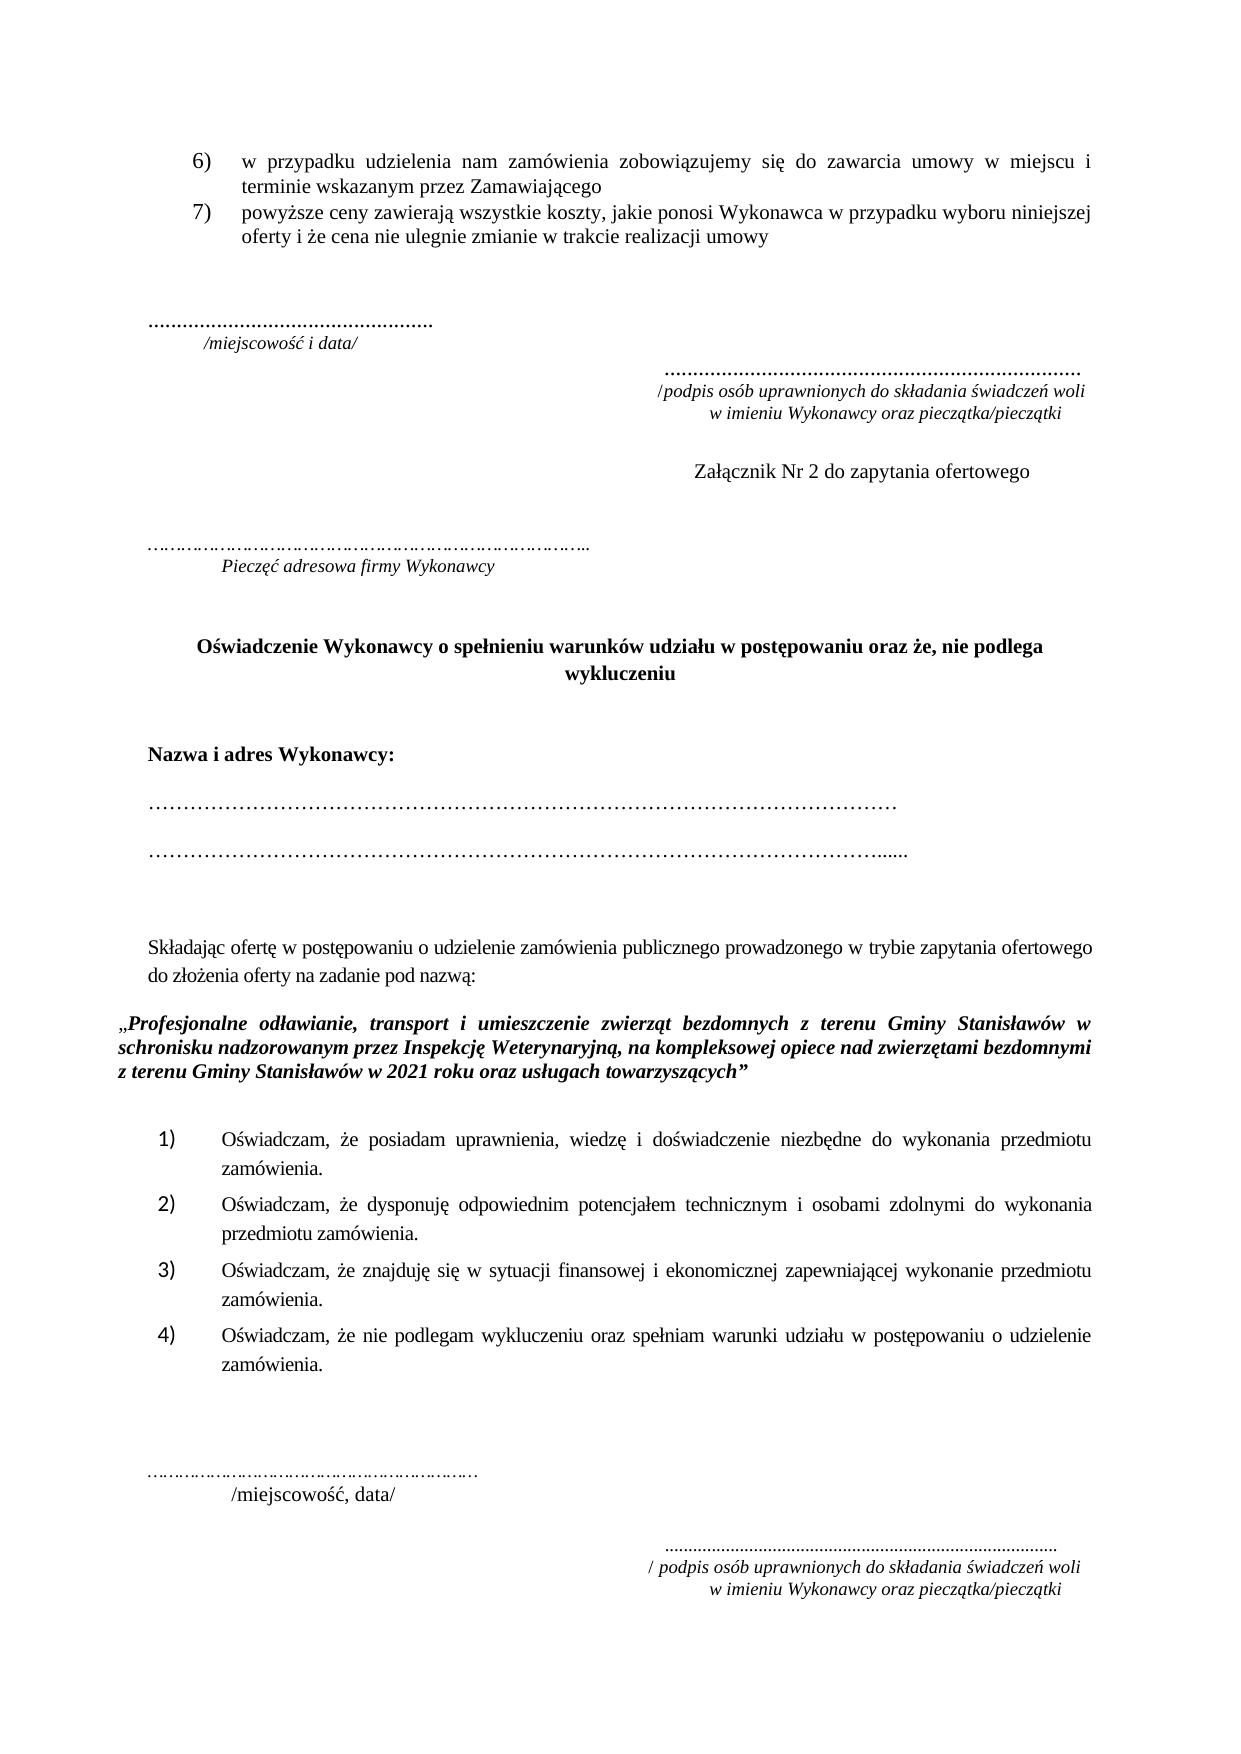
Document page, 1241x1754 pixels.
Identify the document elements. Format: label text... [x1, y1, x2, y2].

list Oświadczam, że znajduję się w sytuacji finansowej i ekonomicznej zapewniającej wykonanie przedmiotu zamówienia. [157, 1255, 1093, 1311]
text .................................................................................... [664, 1534, 1093, 1556]
text „Profesjonalne odławianie, transport i umieszczenie zwierząt bezdomnych z terenu Gminy Stanisławów w schronisku nadzorowanym przez Inspekcję Weterynaryjną, na kompleksowej opiece nad zwierzętami bezdomnymi z terenu Gminy Stanisławów w 2021 roku oraz usługach towarzyszących” [118, 1011, 1093, 1083]
text /miejscowość, data/ [148, 1481, 1093, 1506]
text ……………………………………………………………………………………………… [148, 790, 1090, 814]
text /podpis osób uprawnionych do składania świadczeń woli [148, 380, 1093, 402]
list Oświadczam, że dysponuję odpowiednim potencjałem technicznym i osobami zdolnymi do wykonania przedmiotu zamówienia. [157, 1189, 1093, 1245]
list Oświadczam, że posiadam uprawnienia, wiedzę i doświadczenie niezbędne do wykonania przedmiotu zamówienia. [157, 1124, 1093, 1180]
text …………………………………………………………………….. [148, 533, 1093, 554]
text w imieniu Wykonawcy oraz pieczątka/pieczątki [148, 402, 1093, 423]
text /miejscowość i data/ [148, 332, 1093, 354]
text Pieczęć adresowa firmy Wykonawcy [148, 554, 1093, 576]
list w przypadku udzielenia nam zamówienia zobowiązujemy się do zawarcia umowy w miejscu i terminie wskazanym przez Zamawiającego [192, 148, 1093, 198]
text / podpis osób uprawnionych do składania świadczeń woli [148, 1556, 1093, 1577]
text Nazwa i adres Wykonawcy: [148, 741, 1093, 766]
text .................................................. [148, 306, 1093, 332]
list powyższe ceny zawierają wszystkie koszty, jakie ponosi Wykonawca w przypadku wyboru niniejszej oferty i że cena nie ulegnie zmianie w trakcie realizacji umowy [192, 198, 1093, 248]
text w imieniu Wykonawcy oraz pieczątka/pieczątki [148, 1577, 1093, 1599]
text Załącznik Nr 2 do zapytania ofertowego [694, 459, 1093, 483]
text ……………………………………………………………………………………………...... [148, 838, 1090, 862]
text ......................................................................... [590, 354, 1093, 380]
list Oświadczam, że nie podlegam wykluczeniu oraz spełniam warunki udziału w postępowaniu o udzielenie zamówienia. [157, 1320, 1093, 1376]
text Oświadczenie Wykonawcy o spełnieniu warunków udziału w postępowaniu oraz że, nie podlega wykluczeniu [148, 634, 1093, 685]
text Składając ofertę w postępowaniu o udzielenie zamówienia publicznego prowadzonego w trybie zapytania ofertowego do złożenia oferty na zadanie pod nazwą: [148, 935, 1093, 987]
text ……………………………………………………… [148, 1461, 1093, 1481]
